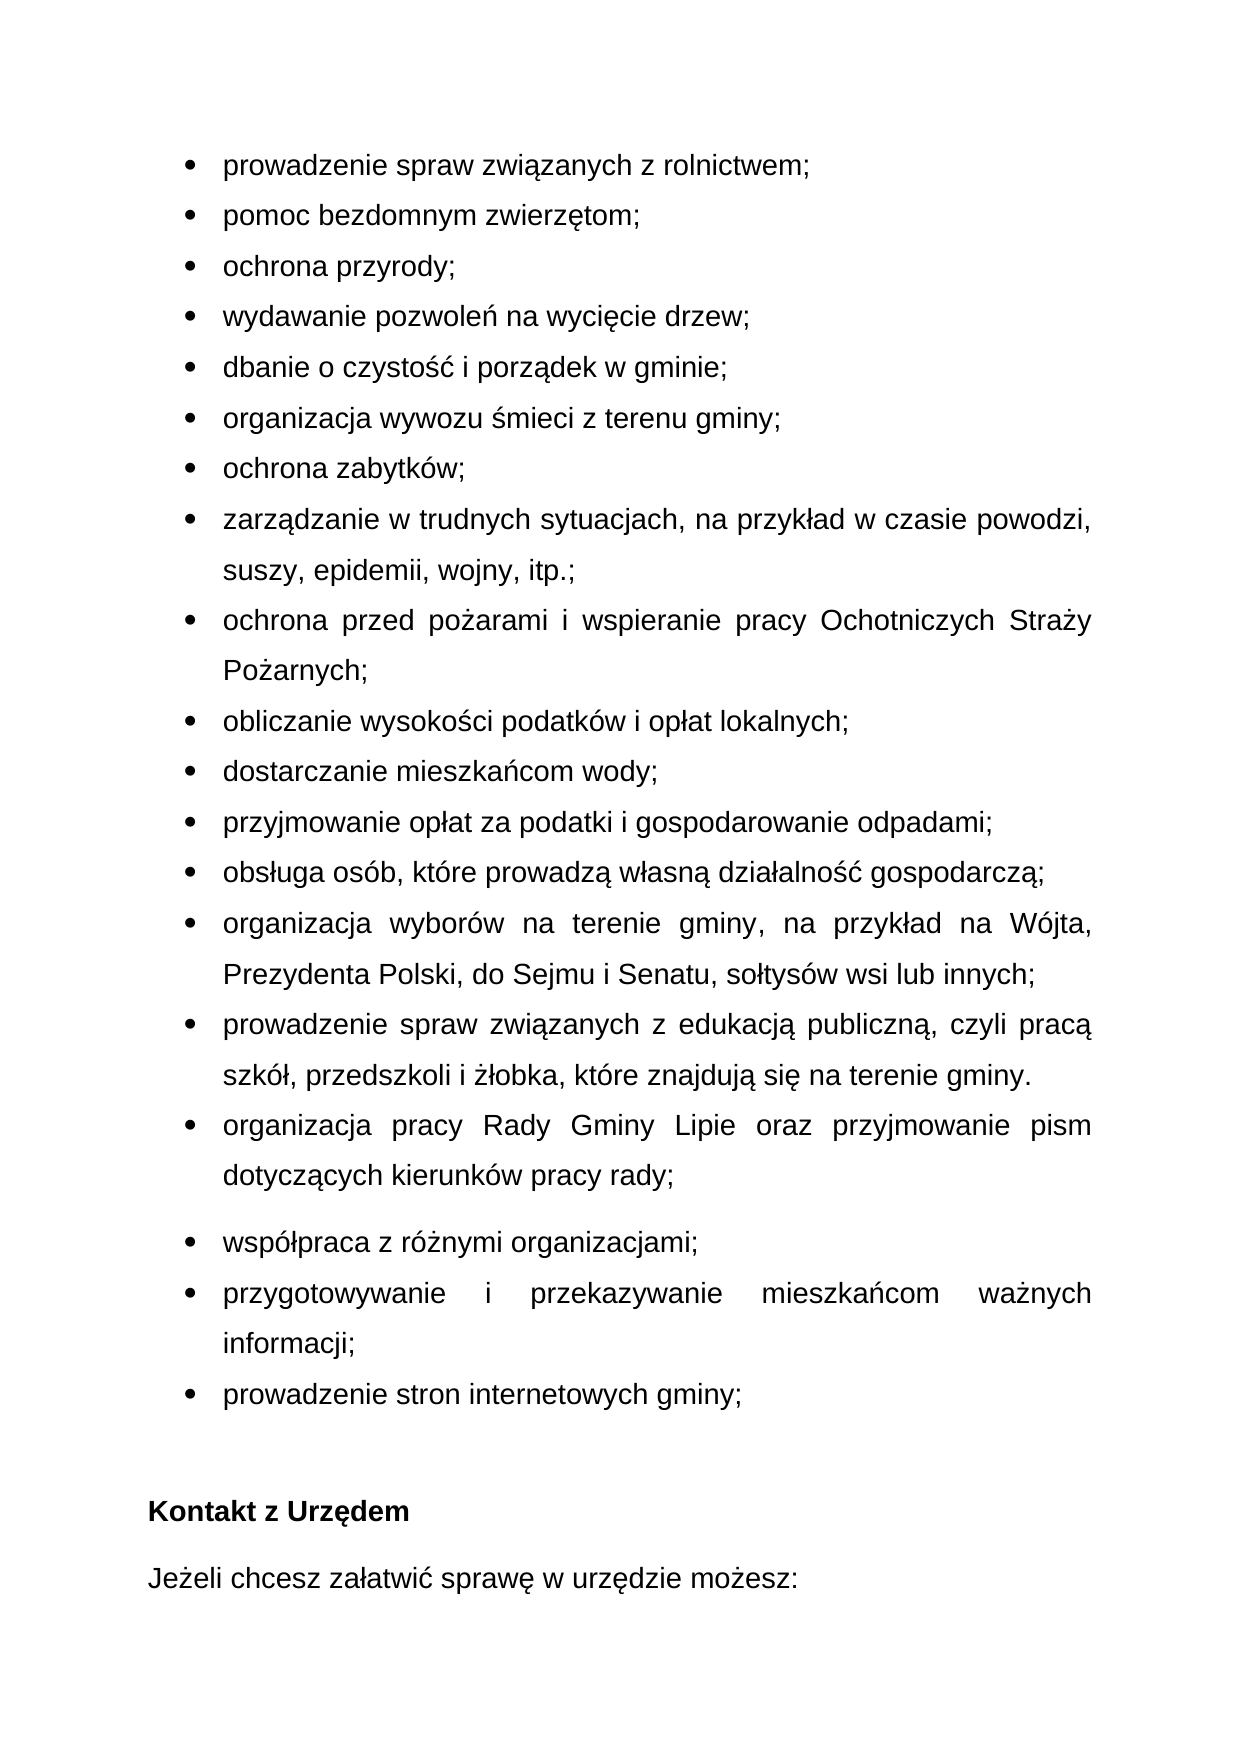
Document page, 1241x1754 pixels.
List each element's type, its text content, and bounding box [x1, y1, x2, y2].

list obsługa osób, które prowadzą własną działalność gospodarczą; [185, 856, 1093, 889]
list przyjmowanie opłat za podatki i gospodarowanie odpadami; [185, 805, 1093, 839]
list obliczanie wysokości podatków i opłat lokalnych; [185, 704, 1093, 737]
list ochrona przyrody; [185, 249, 1093, 283]
list prowadzenie stron internetowych gminy; [185, 1377, 1093, 1411]
list organizacja wywozu śmieci z terenu gminy; [185, 401, 1093, 434]
list ochrona zabytków; [185, 451, 1093, 485]
list pomoc bezdomnym zwierzętom; [185, 198, 1093, 232]
list organizacja wyborów na terenie gminy, na przykład na Wójta, Prezydenta Polski, do Sejmu i Senatu, sołtysów wsi lub innych; [185, 906, 1093, 990]
text Jeżeli chcesz załatwić sprawę w urzędzie możesz: [148, 1561, 1093, 1595]
list organizacja pracy Rady Gminy Lipie oraz przyjmowanie pism dotyczących kierunków pracy rady; [185, 1108, 1093, 1192]
list dostarczanie mieszkańcom wody; [185, 754, 1093, 788]
list współpraca z różnymi organizacjami; [185, 1225, 1093, 1259]
list przygotowywanie i przekazywanie mieszkańcom ważnych informacji; [185, 1276, 1093, 1360]
list prowadzenie spraw związanych z edukacją publiczną, czyli pracą szkół, przedszkoli i żłobka, które znajdują się na terenie gminy. [185, 1007, 1093, 1091]
text Kontakt z Urzędem [148, 1444, 1093, 1528]
list wydawanie pozwoleń na wycięcie drzew; [185, 299, 1093, 333]
list prowadzenie spraw związanych z rolnictwem; [185, 148, 1093, 181]
list ochrona przed pożarami i wspieranie pracy Ochotniczych Straży Pożarnych; [185, 603, 1093, 687]
list dbanie o czystość i porządek w gminie; [185, 350, 1093, 384]
list zarządzanie w trudnych sytuacjach, na przykład w czasie powodzi, suszy, epidemii, wojny, itp.; [185, 502, 1093, 586]
